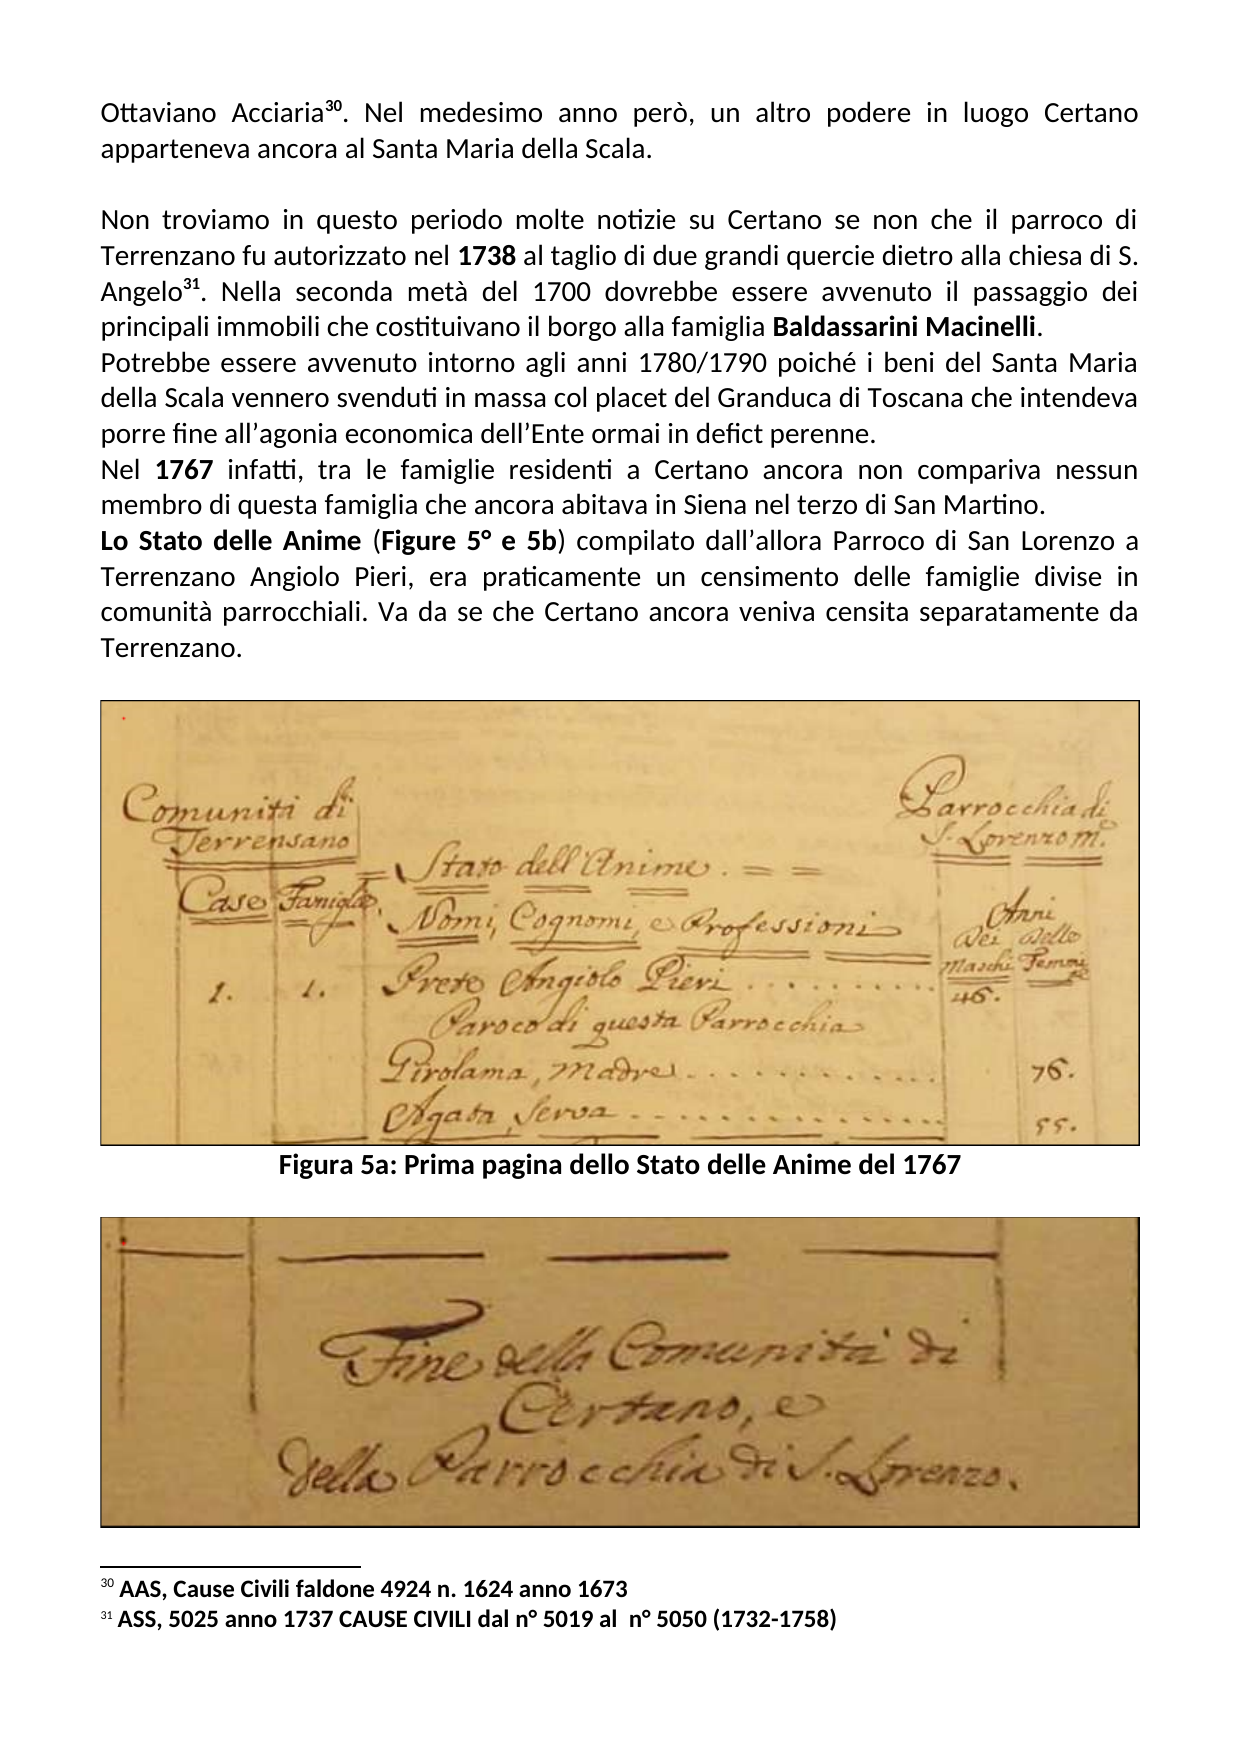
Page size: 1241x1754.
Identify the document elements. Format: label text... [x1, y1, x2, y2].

text Nel 1767 infatti, tra le famiglie residenti a Certano ancora non compariva nessun membro di questa famiglia che ancora abitava in Siena nel terzo di San Martino. [100, 451, 1140, 522]
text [100, 94, 1140, 166]
picture [100, 1217, 1140, 1528]
text Figura 5a: Prima pagina dello Stato delle Anime del 1767 [100, 1146, 1140, 1181]
picture [100, 700, 1140, 1146]
text Lo Stato delle Anime (Figure 5° e 5b) compilato dall’allora Parroco di San Lorenzo a Terrenzano Angiolo Pieri, era praticamente un censimento delle famiglie divise in comunità parrocchiali. Va da se che Certano ancora veniva censita separatamente da Terrenzano. [100, 522, 1140, 664]
text Non troviamo in questo periodo molte notizie su Certano se non che il parroco di Terrenzano fu autorizzato nel 1738 al taglio di due grandi quercie dietro alla chiesa di S. Angelo. Nella seconda metà del 1700 dovrebbe essere avvenuto il passaggio dei principali immobili che costituivano il borgo alla famiglia Baldassarini Macinelli. [100, 201, 1140, 344]
text Potrebbe essere avvenuto intorno agli anni 1780/1790 poiché i beni del Santa Maria della Scala vennero svenduti in massa col placet del Granduca di Toscana che intendeva porre fine all’agonia economica dell’Ente ormai in defict perenne. [100, 344, 1140, 451]
